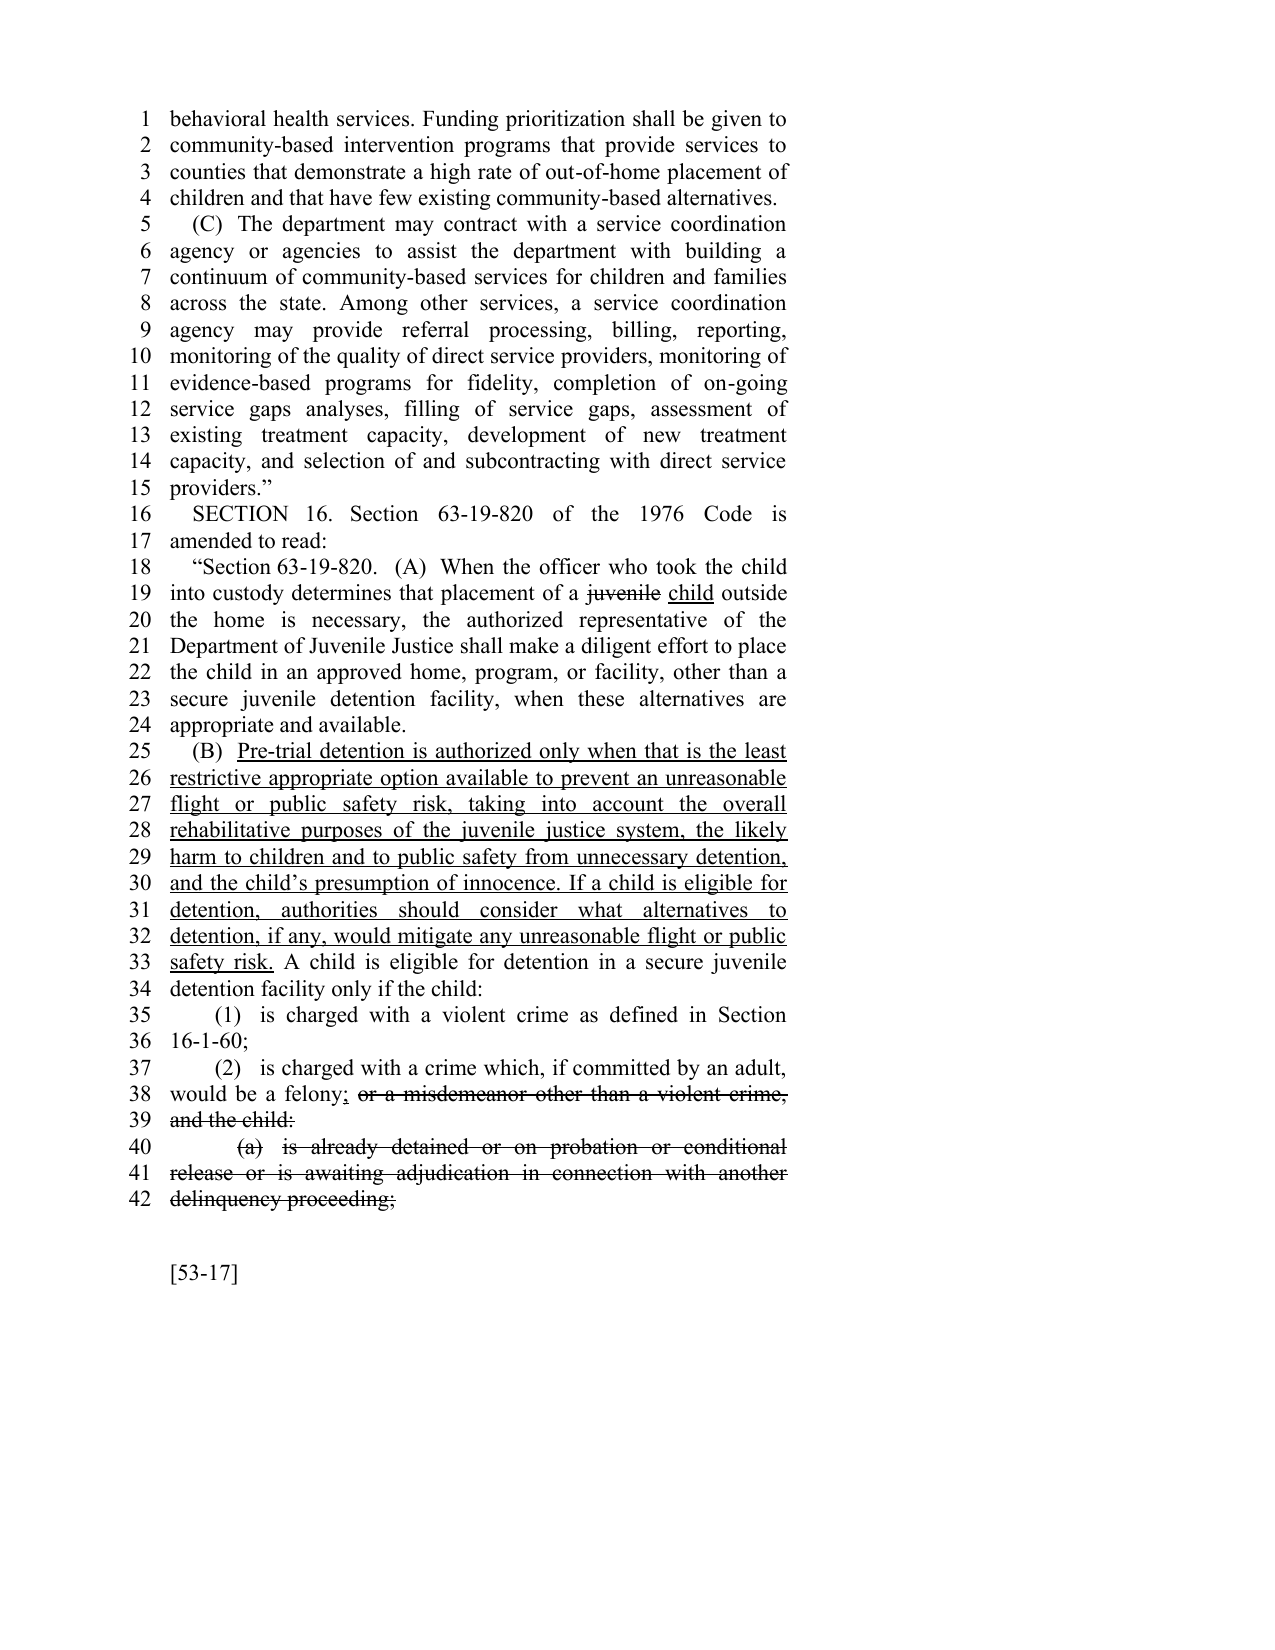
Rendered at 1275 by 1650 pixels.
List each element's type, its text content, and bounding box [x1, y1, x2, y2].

text (2) is charged with a crime which, if committed by an adult, would be a felony; or a misdemeanor other than a violent crime, and the child: [169, 1054, 787, 1133]
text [169, 105, 787, 210]
text “Section 63-19-820. (A) When the officer who took the child into custody determines that placement of a juvenile child outside the home is necessary, the authorized representative of the Department of Juvenile Justice shall make a diligent effort to place the child in an approved home, program, or facility, other than a secure juvenile detention facility, when these alternatives are appropriate and available. [169, 553, 787, 737]
text (a) is already detained or on probation or conditional release or is awaiting adjudication in connection with another delinquency proceeding; [169, 1175, 787, 1212]
text (a) is already detained or on probation or conditional release or is awaiting adjudication in connection with another delinquency proceeding; [169, 1133, 787, 1174]
text (C) The department may contract with a service coordination agency or agencies to assist the department with building a continuum of community-based services for children and families across the state. Among other services, a service coordination agency may provide referral processing, billing, reporting, monitoring of the quality of direct service providers, monitoring of evidence-based programs for fidelity, completion of on-going service gaps analyses, filling of service gaps, assessment of existing treatment capacity, development of new treatment capacity, and selection of and subcontracting with direct service providers.” [169, 210, 787, 500]
text (1) is charged with a violent crime as defined in Section 16-1-60; [169, 1001, 787, 1054]
text SECTION 16. Section 63-19-820 of the 1976 Code is amended to read: [169, 500, 787, 553]
